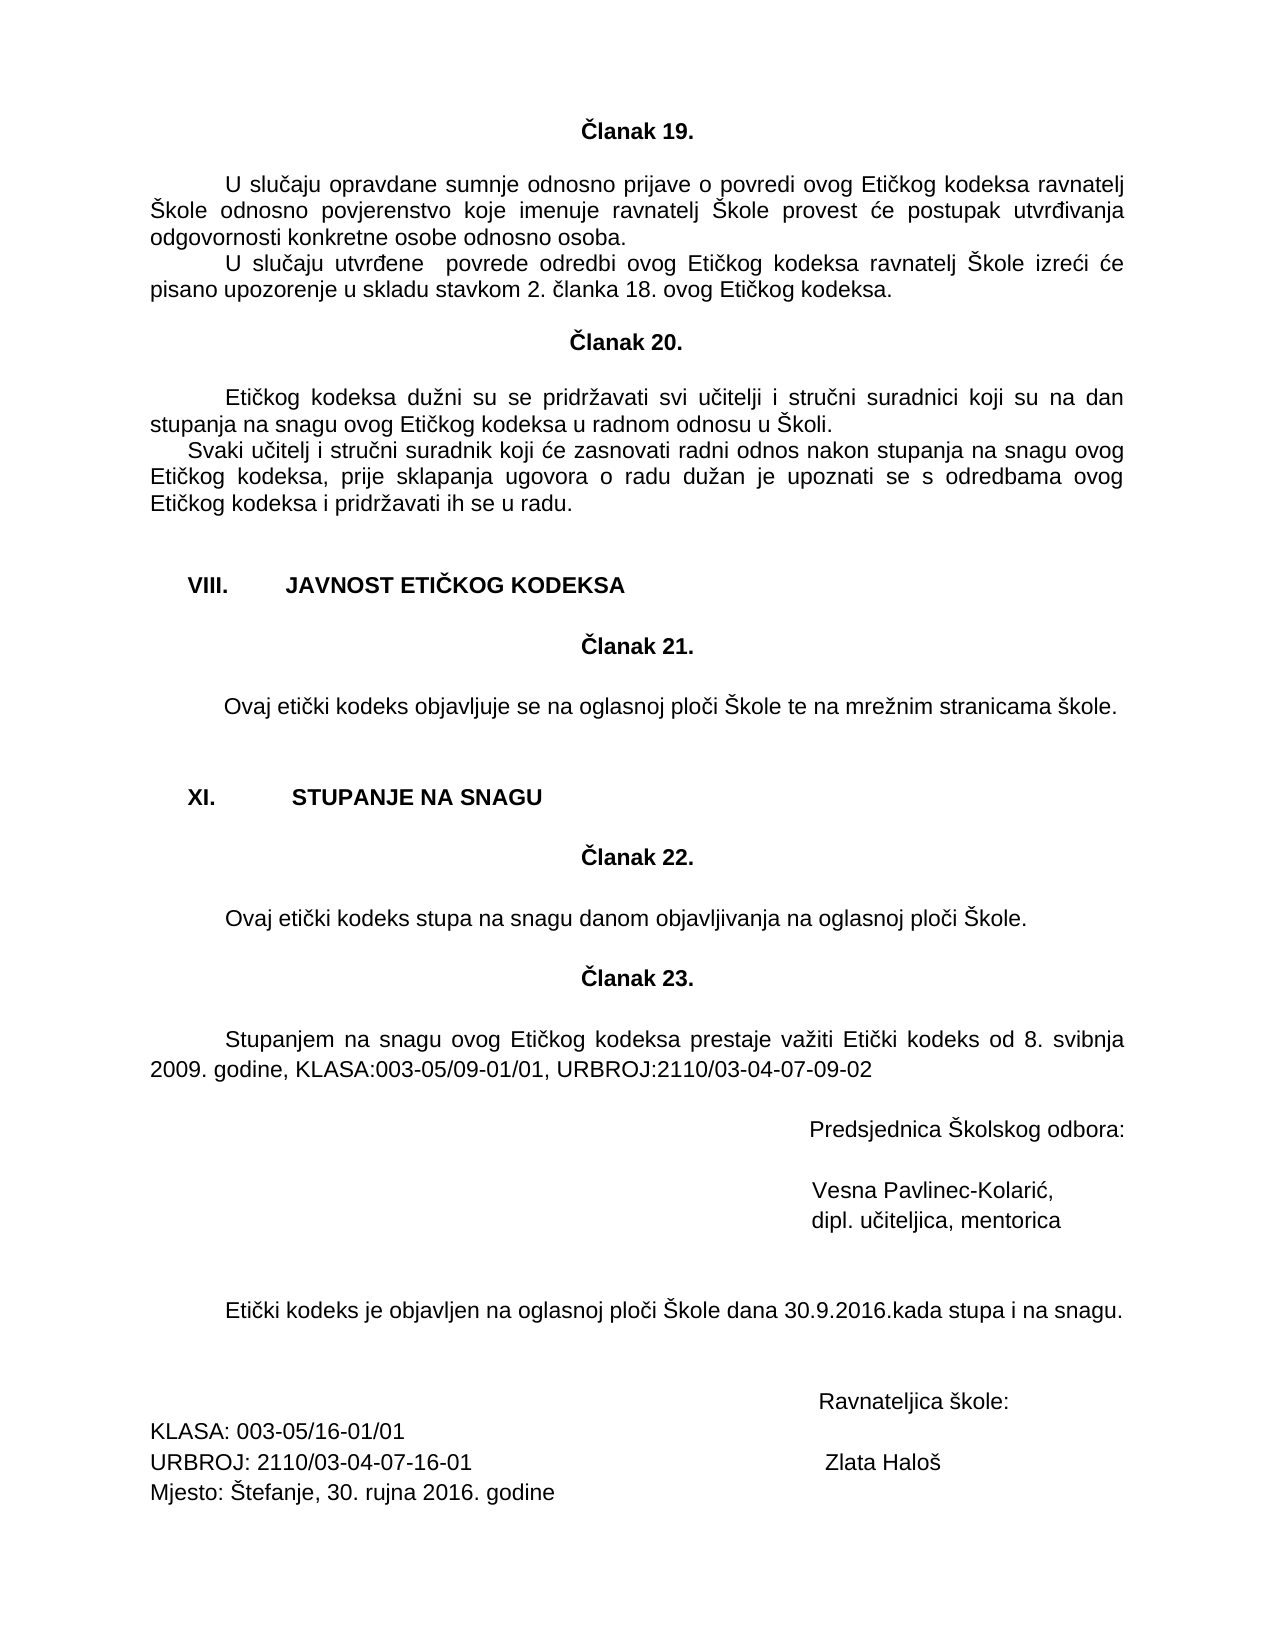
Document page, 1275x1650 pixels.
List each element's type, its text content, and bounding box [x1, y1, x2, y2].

text Stupanjem na snagu ovog Etičkog kodeksa prestaje važiti Etički kodeks od 8. svibnja 2009. godine, KLASA:003-05/09-01/01, URBROJ:2110/03-04-07-09-02 [150, 1026, 1125, 1082]
text U slučaju opravdane sumnje odnosno prijave o povredi ovog Etičkog kodeksa ravnatelj Škole odnosno povjerenstvo koje imenuje ravnatelj Škole provest će postupak utvrđivanja odgovornosti konkretne osobe odnosno osoba. [150, 171, 1125, 250]
text XI. STUPANJE NA SNAGU [187, 784, 1125, 810]
text Članak 19. [150, 118, 1125, 144]
text Ovaj etički kodeks objavljuje se na oglasnoj ploči Škole te na mrežnim stranicama škole. [150, 693, 1125, 720]
text KLASA: 003-05/16-01/01 [150, 1418, 1125, 1445]
text Vesna Pavlinec-Kolarić, [150, 1177, 1125, 1203]
text Ravnateljica škole: [150, 1388, 1125, 1414]
text Članak 20. [450, 329, 1125, 355]
text Ovaj etički kodeks stupa na snagu danom objavljivanja na oglasnoj ploči Škole. [150, 905, 1125, 931]
text Predsjednica Školskog odbora: [150, 1116, 1125, 1143]
text Članak 22. [150, 844, 1125, 871]
text Svaki učitelj i stručni suradnik koji će zasnovati radni odnos nakon stupanja na snagu ovog Etičkog kodeksa, prije sklapanja ugovora o radu dužan je upoznati se s odredbama ovog Etičkog kodeksa i pridržavati ih se u radu. [150, 437, 1125, 516]
text U slučaju utvrđene povrede odredbi ovog Etičkog kodeksa ravnatelj Škole izreći će pisano upozorenje u skladu stavkom 2. članka 18. ovog Etičkog kodeksa. [150, 250, 1125, 303]
text VIII. JAVNOST ETIČKOG KODEKSA [187, 572, 1125, 599]
text Članak 23. [150, 965, 1125, 992]
text Članak 21. [150, 633, 1125, 659]
text URBROJ: 2110/03-04-07-16-01 Zlata Haloš [150, 1448, 1125, 1475]
text Mjesto: Štefanje, 30. rujna 2016. godine [150, 1479, 1125, 1505]
text Etičkog kodeksa dužni su se pridržavati svi učitelji i stručni suradnici koji su na dan stupanja na snagu ovog Etičkog kodeksa u radnom odnosu u Školi. [150, 384, 1125, 437]
text dipl. učiteljica, mentorica [150, 1207, 1125, 1233]
text Etički kodeks je objavljen na oglasnoj ploči Škole dana 30.9.2016.kada stupa i na snagu. [150, 1297, 1125, 1324]
